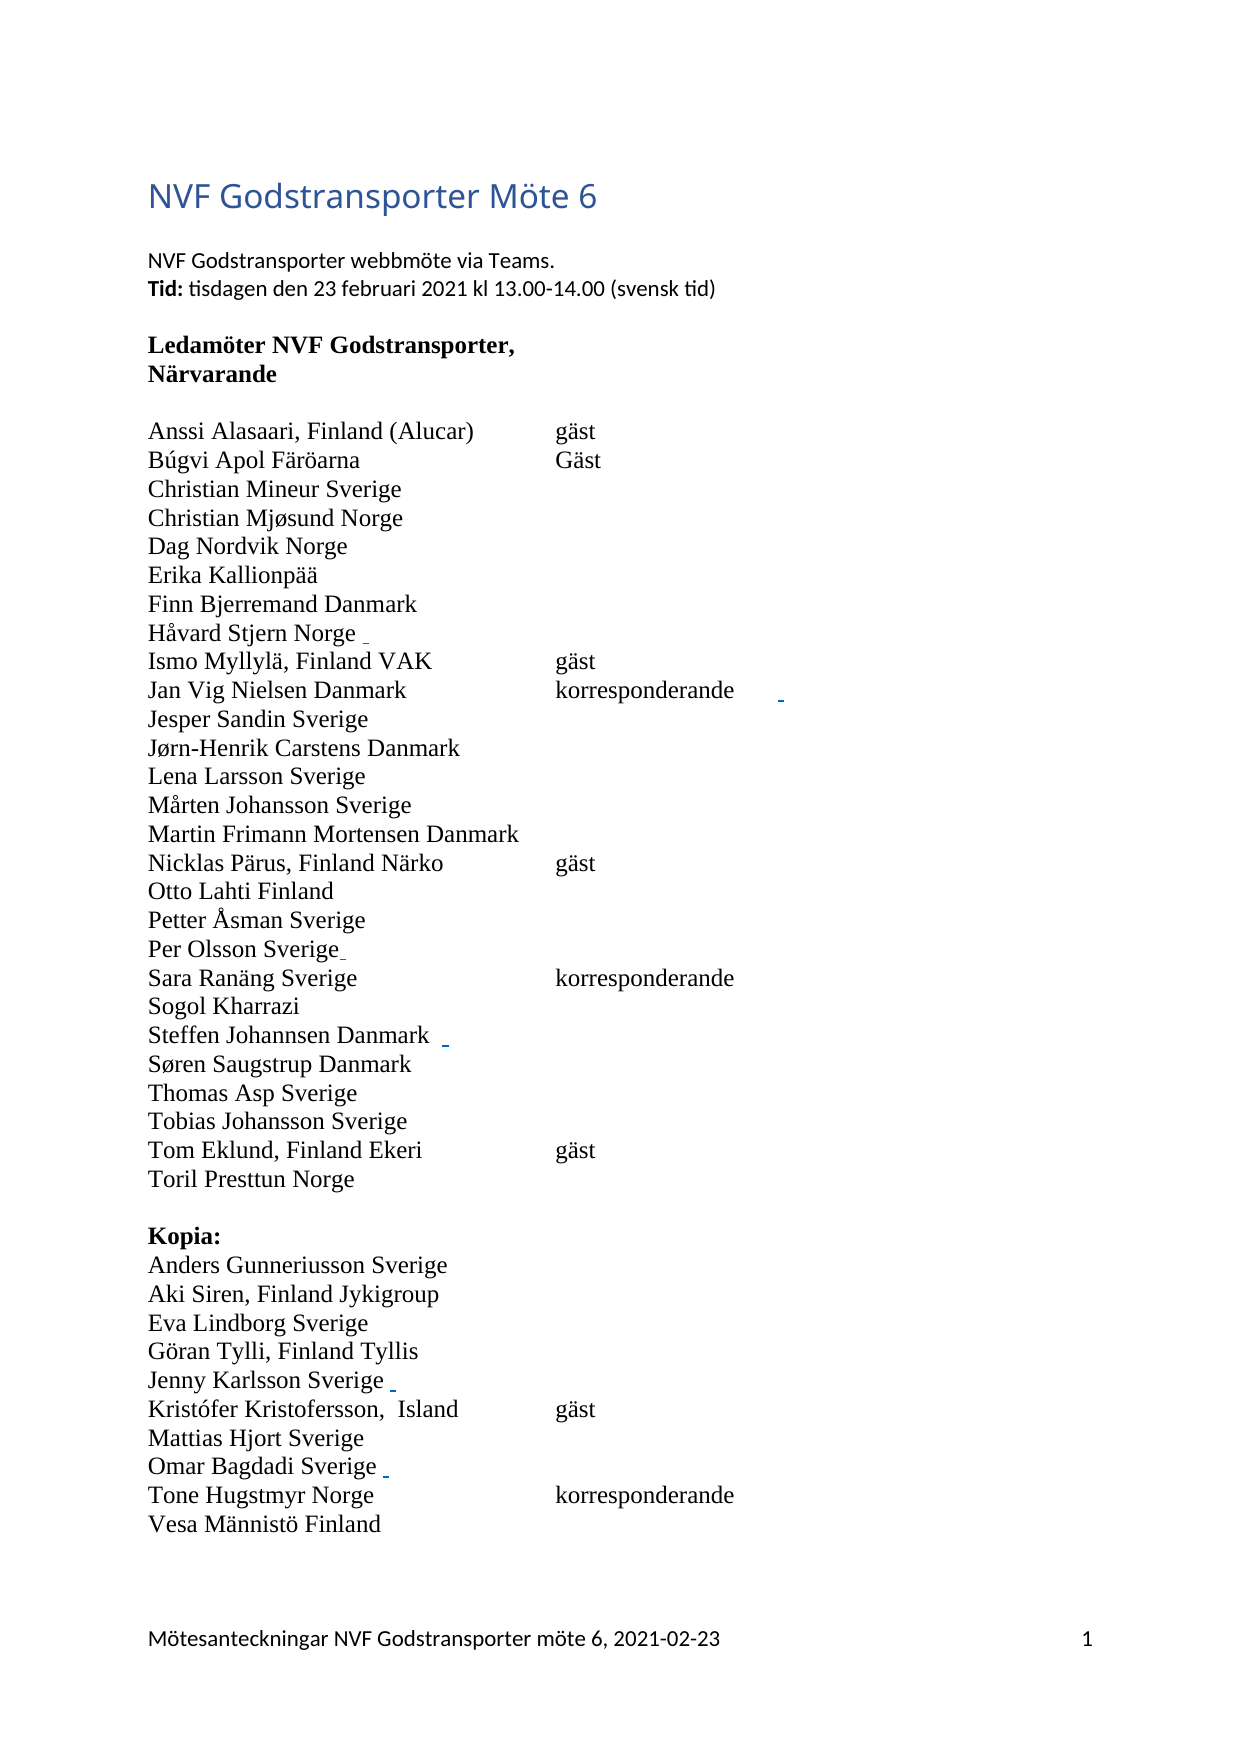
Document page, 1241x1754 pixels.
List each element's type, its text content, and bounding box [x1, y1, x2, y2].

text Jesper Sandin Sverige [148, 704, 1093, 733]
text Anders Gunneriusson Sverige [148, 1250, 1093, 1279]
text Anssi Alasaari, Finland (Alucar) gäst [148, 416, 1093, 445]
text Omar Bagdadi Sverige [148, 1451, 1093, 1480]
text Tobias Johansson Sverige [148, 1106, 1093, 1135]
text Jan Vig Nielsen Danmark korresponderande [148, 675, 1093, 704]
text Búgvi Apol Färöarna Gäst [148, 445, 1093, 474]
text Kopia: [148, 1221, 1093, 1250]
text Steffen Johannsen Danmark [148, 1020, 1093, 1049]
text Aki Siren, Finland Jykigroup [148, 1279, 1093, 1308]
text Lena Larsson Sverige [148, 761, 1093, 790]
text Närvarande [148, 359, 1093, 388]
text Sara Ranäng Sverige korresponderande [148, 963, 1093, 991]
text Tom Eklund, Finland Ekeri gäst [148, 1135, 1093, 1164]
text Christian Mineur Sverige [148, 474, 1093, 503]
text Tid: tisdagen den 23 februari 2021 kl 13.00-14.00 (svensk tid) [148, 274, 1093, 302]
text Ismo Myllylä, Finland VAK gäst [148, 646, 1093, 675]
text Martin Frimann Mortensen Danmark [148, 819, 1093, 848]
text Søren Saugstrup Danmark [148, 1049, 1093, 1078]
text Otto Lahti Finland [148, 876, 1093, 905]
text Mårten Johansson Sverige [148, 790, 1093, 819]
text Vesa Männistö Finland [148, 1509, 1093, 1538]
text Nicklas Pärus, Finland Närko gäst [148, 848, 1093, 876]
text Christian Mjøsund Norge [148, 503, 1093, 531]
text Sogol Kharrazi [148, 991, 1093, 1020]
text Ledamöter NVF Godstransporter, [148, 330, 1093, 359]
text Petter Åsman Sverige [148, 905, 1093, 934]
text NVF Godstransporter webbmöte via Teams. [148, 246, 1093, 274]
text Kristófer Kristofersson, Island gäst [148, 1394, 1093, 1423]
text Thomas Asp Sverige [148, 1078, 1093, 1106]
text Erika Kallionpää [148, 560, 1093, 589]
subtitle NVF Godstransporter Möte 6 [148, 173, 1093, 218]
text Tone Hugstmyr Norge korresponderande [148, 1480, 1093, 1509]
text Jenny Karlsson Sverige [148, 1365, 1093, 1394]
text Jørn-Henrik Carstens Danmark [148, 733, 1093, 761]
text Toril Presttun Norge [148, 1164, 1093, 1193]
text Håvard Stjern Norge [148, 618, 1093, 646]
text Eva Lindborg Sverige [148, 1308, 1093, 1336]
text Per Olsson Sverige [148, 934, 1093, 963]
text Finn Bjerremand Danmark [148, 589, 1093, 618]
text Göran Tylli, Finland Tyllis [148, 1336, 1093, 1365]
text Mattias Hjort Sverige [148, 1423, 1093, 1451]
text Dag Nordvik Norge [148, 531, 1093, 560]
